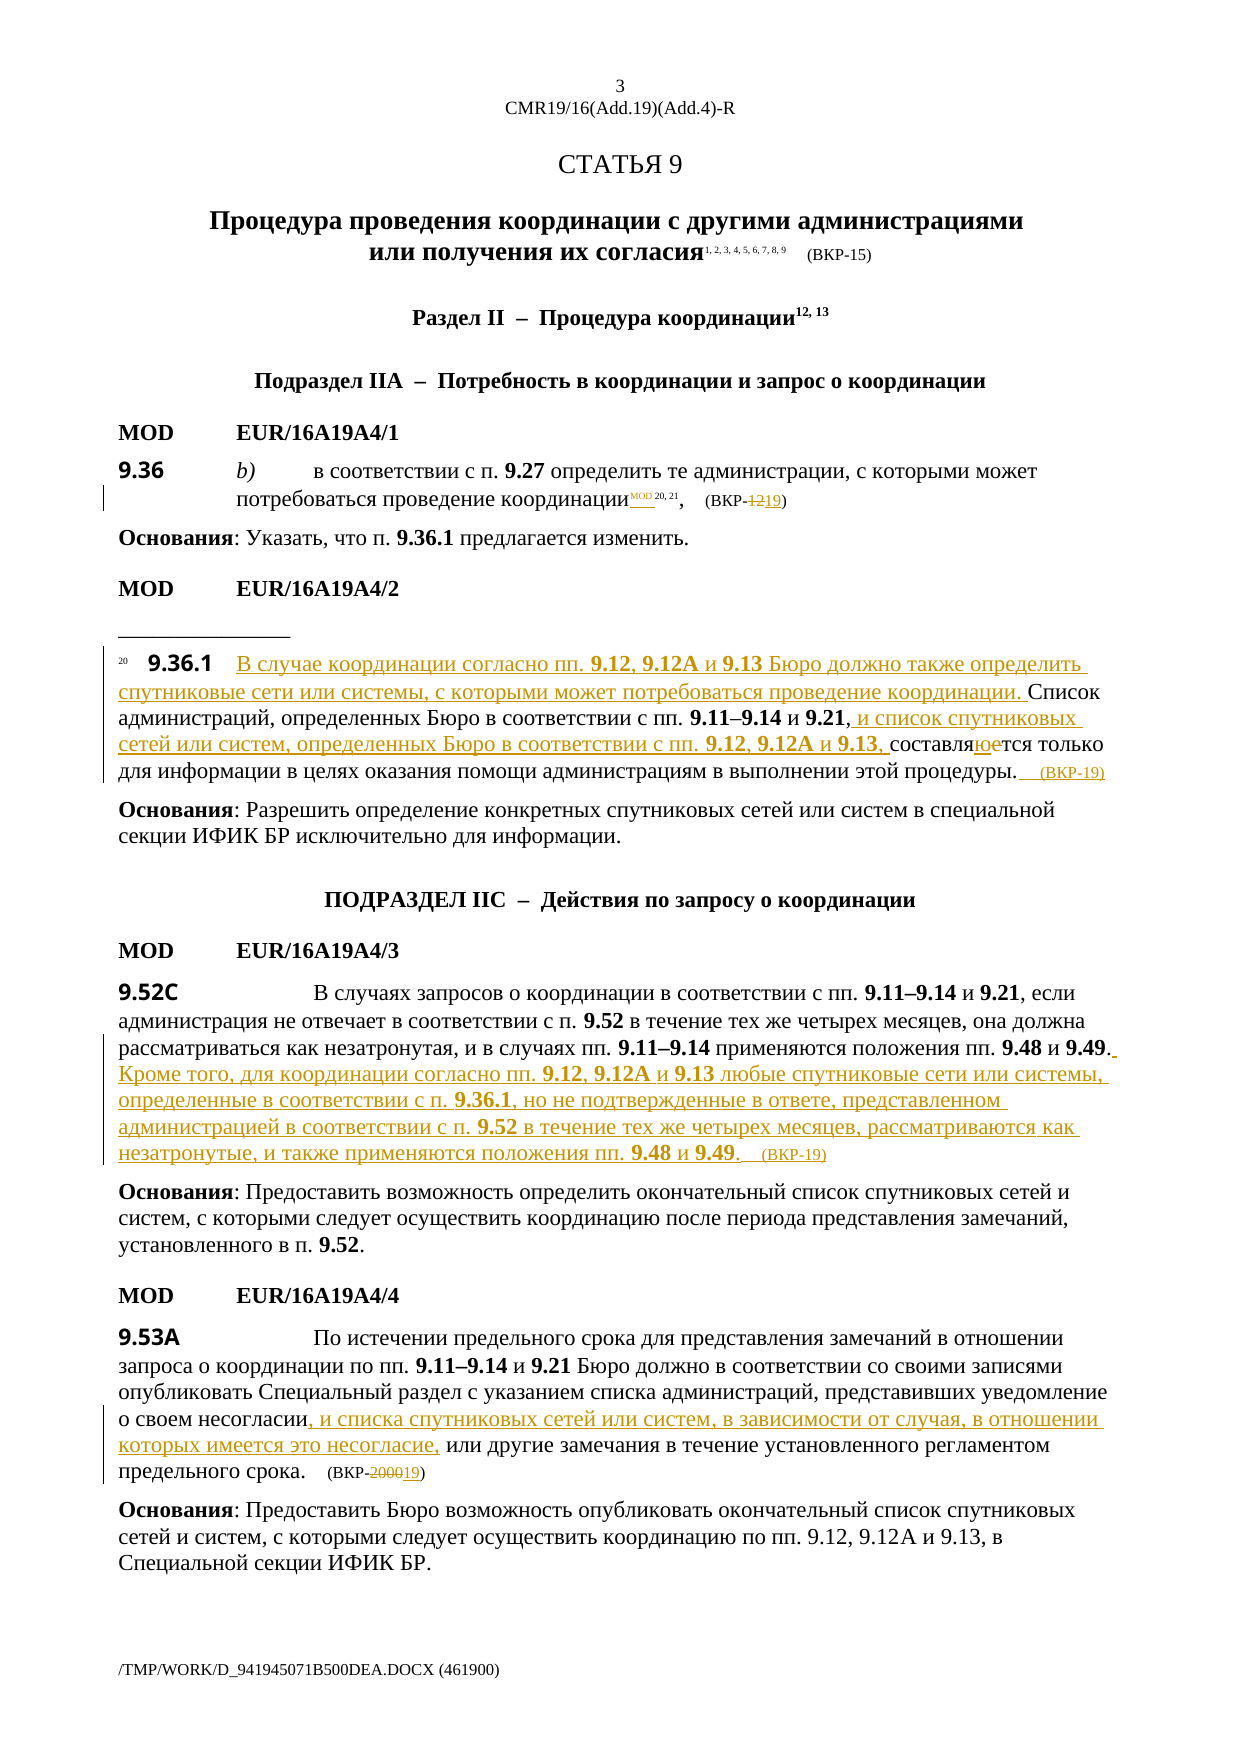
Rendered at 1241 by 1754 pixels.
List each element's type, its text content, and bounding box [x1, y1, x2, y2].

text MOD EUR/16A19A4/3#50088 [118, 937, 1122, 963]
text 9.36 b) в соответствии с п. 9.27 определить те администрации, с которыми может потребоваться проведение координации20, 21, (ВКР-) [118, 453, 1122, 511]
text MOD EUR/16A19A4/2#50087 [118, 575, 1122, 601]
text Подраздел IIA – Потребность в координации и запрос о координации [118, 367, 1122, 394]
text Основания: Разрешить определение конкретных спутниковых сетей или систем в специальной секции ИФИК БР исключительно для информации. [118, 796, 1122, 848]
text 9.52C В случаях запросов о координации в соответствии с пп. 9.11–9.14 и 9.21, если администрация не отвечает в соответствии с п. 9.52 в течение тех же четырех месяцев, она должна рассматриваться как незатронутая, и в случаях пп. 9.11–9.14 применяются положения пп. 9.48 и 9.49. [118, 976, 1122, 1165]
text СТАТЬЯ 9 [118, 148, 1122, 179]
text Основания: Предоставить возможность определить окончательный список спутниковых сетей и систем, с которыми следует осуществить координацию после периода представления замечаний, установленного в п. 9.52. [118, 1178, 1122, 1257]
text MOD EUR/16A19A4/1#50086 [118, 419, 1122, 445]
text ПОДРАЗДЕЛ IIC – Действия по запросу о координации [118, 886, 1122, 912]
text Основания: Предоставить Бюро возможность опубликовать окончательный список спутниковых сетей и систем, с которыми следует осуществить координацию по пп. 9.12, 9.12A и 9.13, в Специальной секции ИФИК БР. [118, 1496, 1122, 1575]
title Процедура проведения координации с другими администрациями или получения их согласия1, 2, 3, 4, 5, 6, 7, 8, 9 (ВКР-15) [118, 204, 1122, 266]
text MOD EUR/16A19A4/4#50089 [118, 1282, 1122, 1308]
text Раздел II – Процедура координации12, 13 [118, 304, 1122, 330]
text 9.53А По истечении предельного срока для представления замечаний в отношении запроса о координации по пп. 9.11–9.14 и 9.21 Бюро должно в соответствии со своими записями опубликовать Специальный раздел с указанием списка администраций, представивших уведомление о своем несогласии или другие замечания в течение установленного регламентом предельного срока. (ВКР-) [118, 1321, 1122, 1484]
text 20 9.36.1 Список администраций, определенных Бюро в соответствии с пп. 9.11–9.14 и 9.21,составлятся только для информации в целях оказания помощи администрациям в выполнении этой процедуры. [118, 646, 1122, 783]
text _______________ [118, 614, 1122, 640]
text Основания: Указать, что п. 9.36.1 предлагается изменить. [118, 524, 1122, 550]
